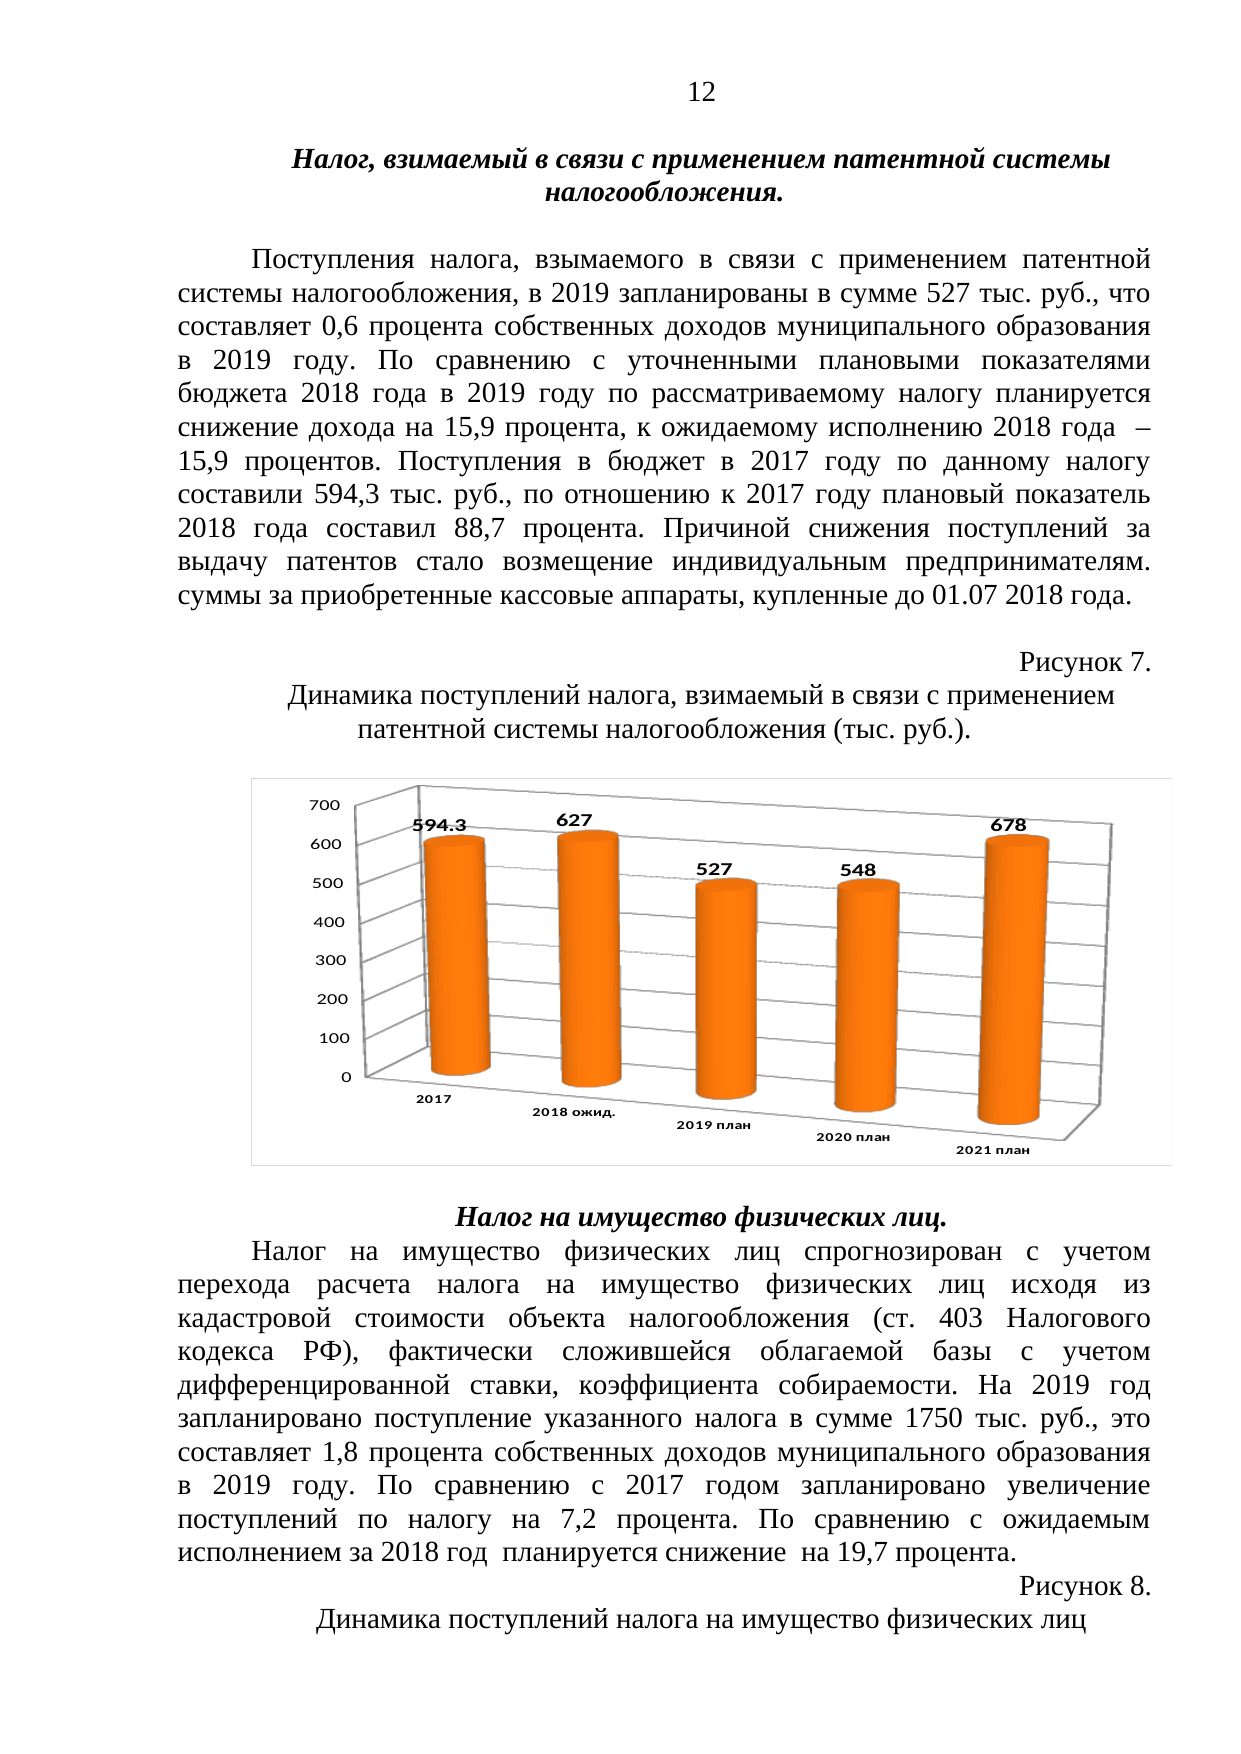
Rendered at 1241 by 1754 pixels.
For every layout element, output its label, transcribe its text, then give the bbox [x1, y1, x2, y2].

text Динамика поступлений налога на имущество физических лиц [177, 1602, 1152, 1635]
text Динамика поступлений налога, взимаемый в связи с применением патентной системы налогообложения (тыс. руб.). [177, 677, 1152, 744]
text Рисунок 8. [177, 1568, 1152, 1602]
text Налог на имущество физических лиц спрогнозирован с учетом перехода расчета налога на имущество физических лиц исходя из кадастровой стоимости объекта налогообложения (ст. 403 Налогового кодекса РФ), фактически сложившейся облагаемой базы с учетом дифференцированной ставки, коэффициента собираемости. На 2019 год запланировано поступление указанного налога в сумме 1750 тыс. руб., это составляет 1,8 процента собственных доходов муниципального образования в 2019 году. По сравнению с 2017 годом запланировано увеличение поступлений по налогу на 7,2 процента. По сравнению с ожидаемым исполнением за 2018 год планируется снижение на 19,7 процента. [177, 1233, 1152, 1568]
text Поступления налога, взымаемого в связи с применением патентной системы налогообложения, в 2019 запланированы в сумме 527 тыс. руб., что составляет 0,6 процента собственных доходов муниципального образования в 2019 году. По сравнению с уточненными плановыми показателями бюджета 2018 года в 2019 году по рассматриваемому налогу планируется снижение дохода на 15,9 процента, к ожидаемому исполнению 2018 года – 15,9 процентов. Поступления в бюджет в 2017 году по данному налогу составили 594,3 тыс. руб., по отношению к 2017 году плановый показатель 2018 года составил 88,7 процента. Причиной снижения поступлений за выдачу патентов стало возмещение индивидуальным предпринимателям. суммы за приобретенные кассовые аппараты, купленные до 01.07 2018 года. [177, 241, 1152, 610]
text Налог, взимаемый в связи с применением патентной системы налогообложения. [177, 141, 1152, 208]
text Рисунок 7. [177, 644, 1152, 677]
text Налог на имущество физических лиц. [177, 1199, 1152, 1233]
